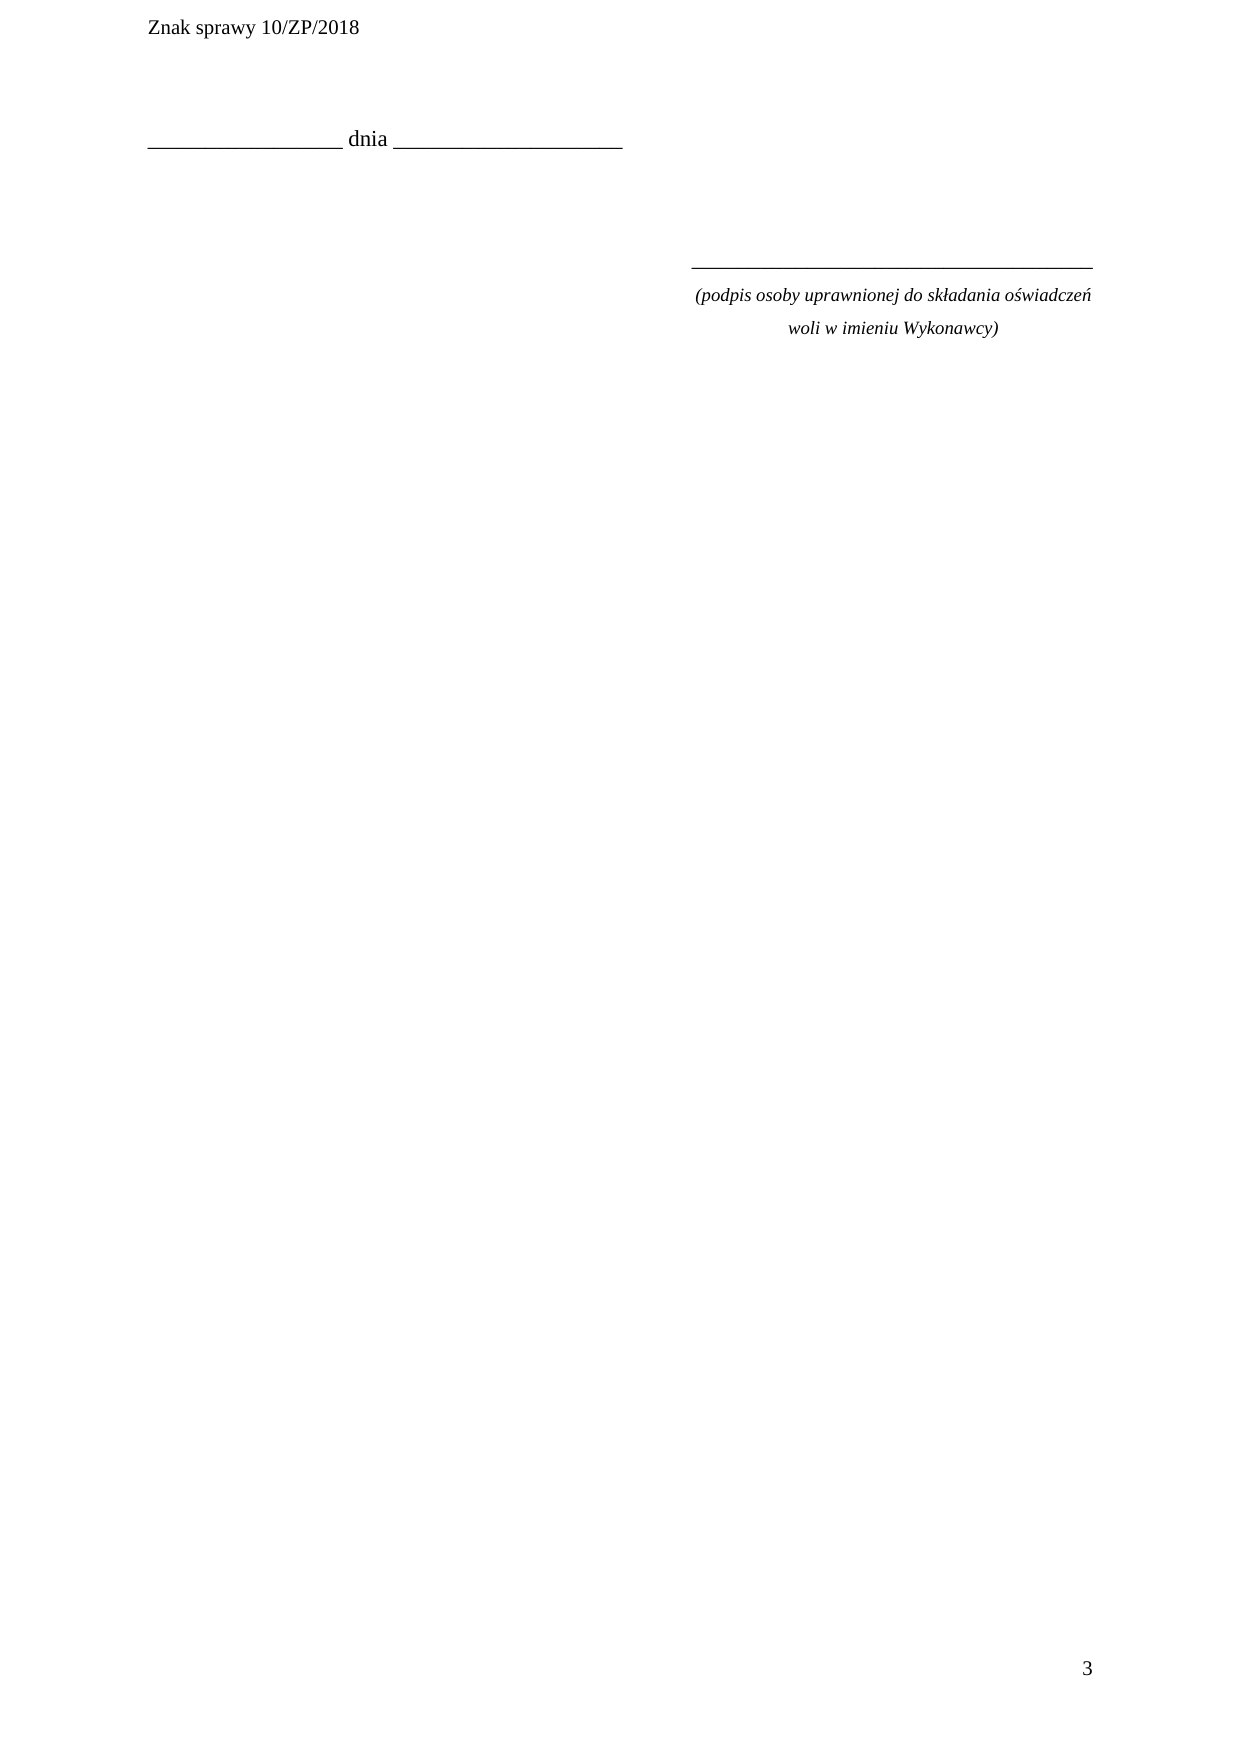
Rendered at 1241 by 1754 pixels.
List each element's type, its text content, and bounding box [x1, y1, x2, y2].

text (podpis osoby uprawnionej do składania oświadczeń woli w imieniu Wykonawcy) [694, 272, 1092, 338]
text _________________ dnia ____________________ [148, 118, 1092, 151]
text ___________________________________ [679, 205, 1092, 272]
